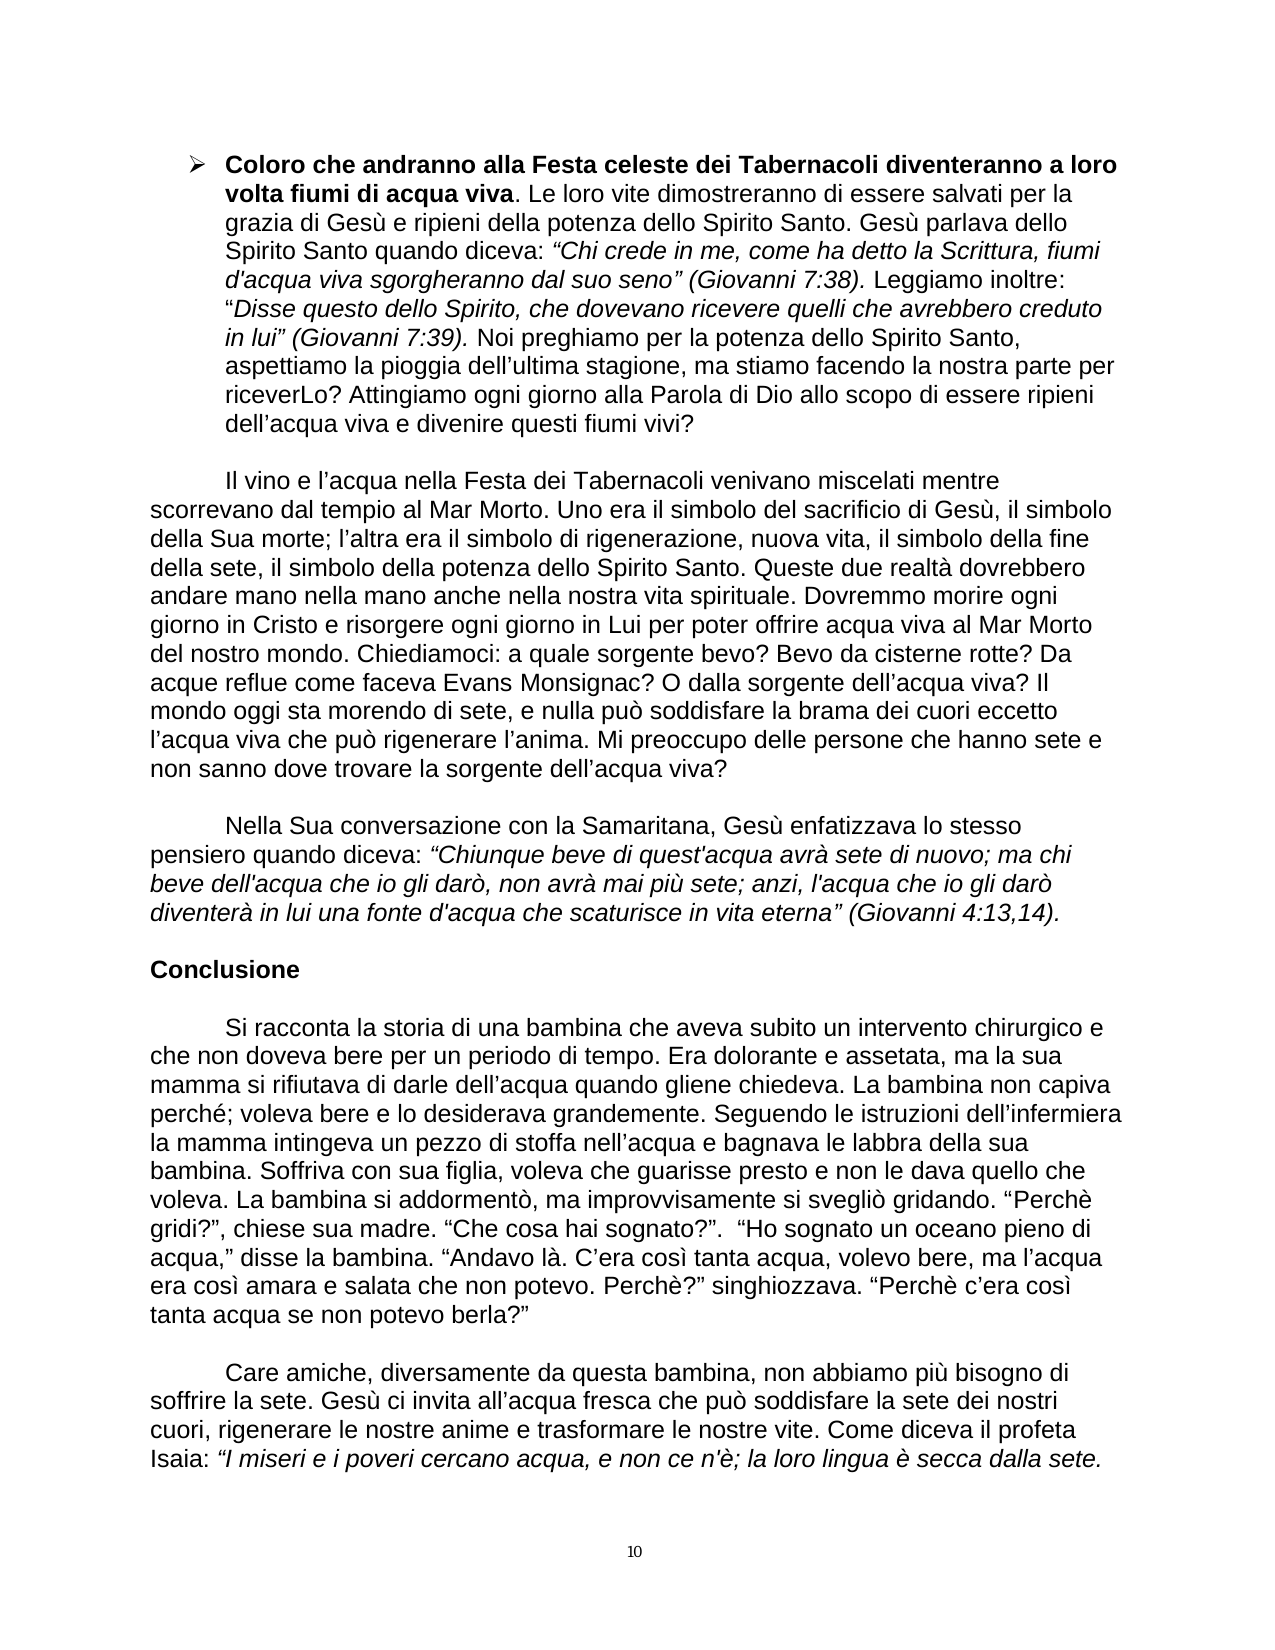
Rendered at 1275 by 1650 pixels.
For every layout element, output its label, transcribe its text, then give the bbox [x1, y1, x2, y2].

text Il vino e l’acqua nella Festa dei Tabernacoli venivano miscelati mentre scorrevano dal tempio al Mar Morto. Uno era il simbolo del sacrificio di Gesù, il simbolo della Sua morte; l’altra era il simbolo di rigenerazione, nuova vita, il simbolo della fine della sete, il simbolo della potenza dello Spirito Santo. Queste due realtà dovrebbero andare mano nella mano anche nella nostra vita spirituale. Dovremmo morire ogni giorno in Cristo e risorgere ogni giorno in Lui per poter offrire acqua viva al Mar Morto del nostro mondo. Chiediamoci: a quale sorgente bevo? Bevo da cisterne rotte? Da acque reflue come faceva Evans Monsignac? O dalla sorgente dell’acqua viva? Il mondo oggi sta morendo di sete, e nulla può soddisfare la brama dei cuori eccetto l’acqua viva che può rigenerare l’anima. Mi preoccupo delle persone che hanno sete e non sanno dove trovare la sorgente dell’acqua viva? [150, 466, 1125, 783]
text la mamma intingeva un pezzo di stoffa nell’acqua e bagnava le labbra della sua bambina. Soffriva con sua figlia, voleva che guarisse presto e non le dava quello che voleva. La bambina si addormentò, ma improvvisamente si svegliò gridando. “Perchè gridi?”, chiese sua madre. “Che cosa hai sognato?”. “Ho sognato un oceano pieno di acqua,” disse la bambina. “Andavo là. C’era così tanta acqua, volevo bere, ma l’acqua era così amara e salata che non potevo. Perchè?” singhiozzava. “Perchè c’era così tanta acqua se non potevo berla?” [150, 1128, 1125, 1329]
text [150, 1358, 1125, 1473]
text Nella Sua conversazione con la Samaritana, Gesù enfatizzava lo stesso pensiero quando diceva: “Chiunque beve di quest'acqua avrà sete di nuovo; ma chi beve dell'acqua che io gli darò, non avrà mai più sete; anzi, l'acqua che io gli darò diventerà in lui una fonte d'acqua che scaturisce in vita eterna” (Giovanni 4:13,14). [150, 811, 1125, 926]
text Si racconta la storia di una bambina che aveva subito un intervento chirurgico e che non doveva bere per un periodo di tempo. Era dolorante e assetata, ma la sua mamma si rifiutava di darle dell’acqua quando gliene chiedeva. La bambina non capiva perché; voleva bere e lo desiderava grandemente. Seguendo le istruzioni dell’infermiera [150, 1013, 1125, 1128]
list Coloro che andranno alla Festa celeste dei Tabernacoli diventeranno a loro volta fiumi di acqua viva. Le loro vite dimostreranno di essere salvati per la grazia di Gesù e ripieni della potenza dello Spirito Santo. Gesù parlava dello Spirito Santo quando diceva: “Chi crede in me, come ha detto la Scrittura, fiumi d'acqua viva sgorgheranno dal suo seno” (Giovanni 7:38). Leggiamo inoltre: “Disse questo dello Spirito, che dovevano ricevere quelli che avrebbero creduto in lui” (Giovanni 7:39). Noi preghiamo per la potenza dello Spirito Santo, aspettiamo la pioggia dell’ultima stagione, ma stiamo facendo la nostra parte per riceverLo? Attingiamo ogni giorno alla Parola di Dio allo scopo di essere ripieni dell’acqua viva e divenire questi fiumi vivi? [187, 150, 1125, 438]
text Conclusione [150, 955, 1125, 984]
